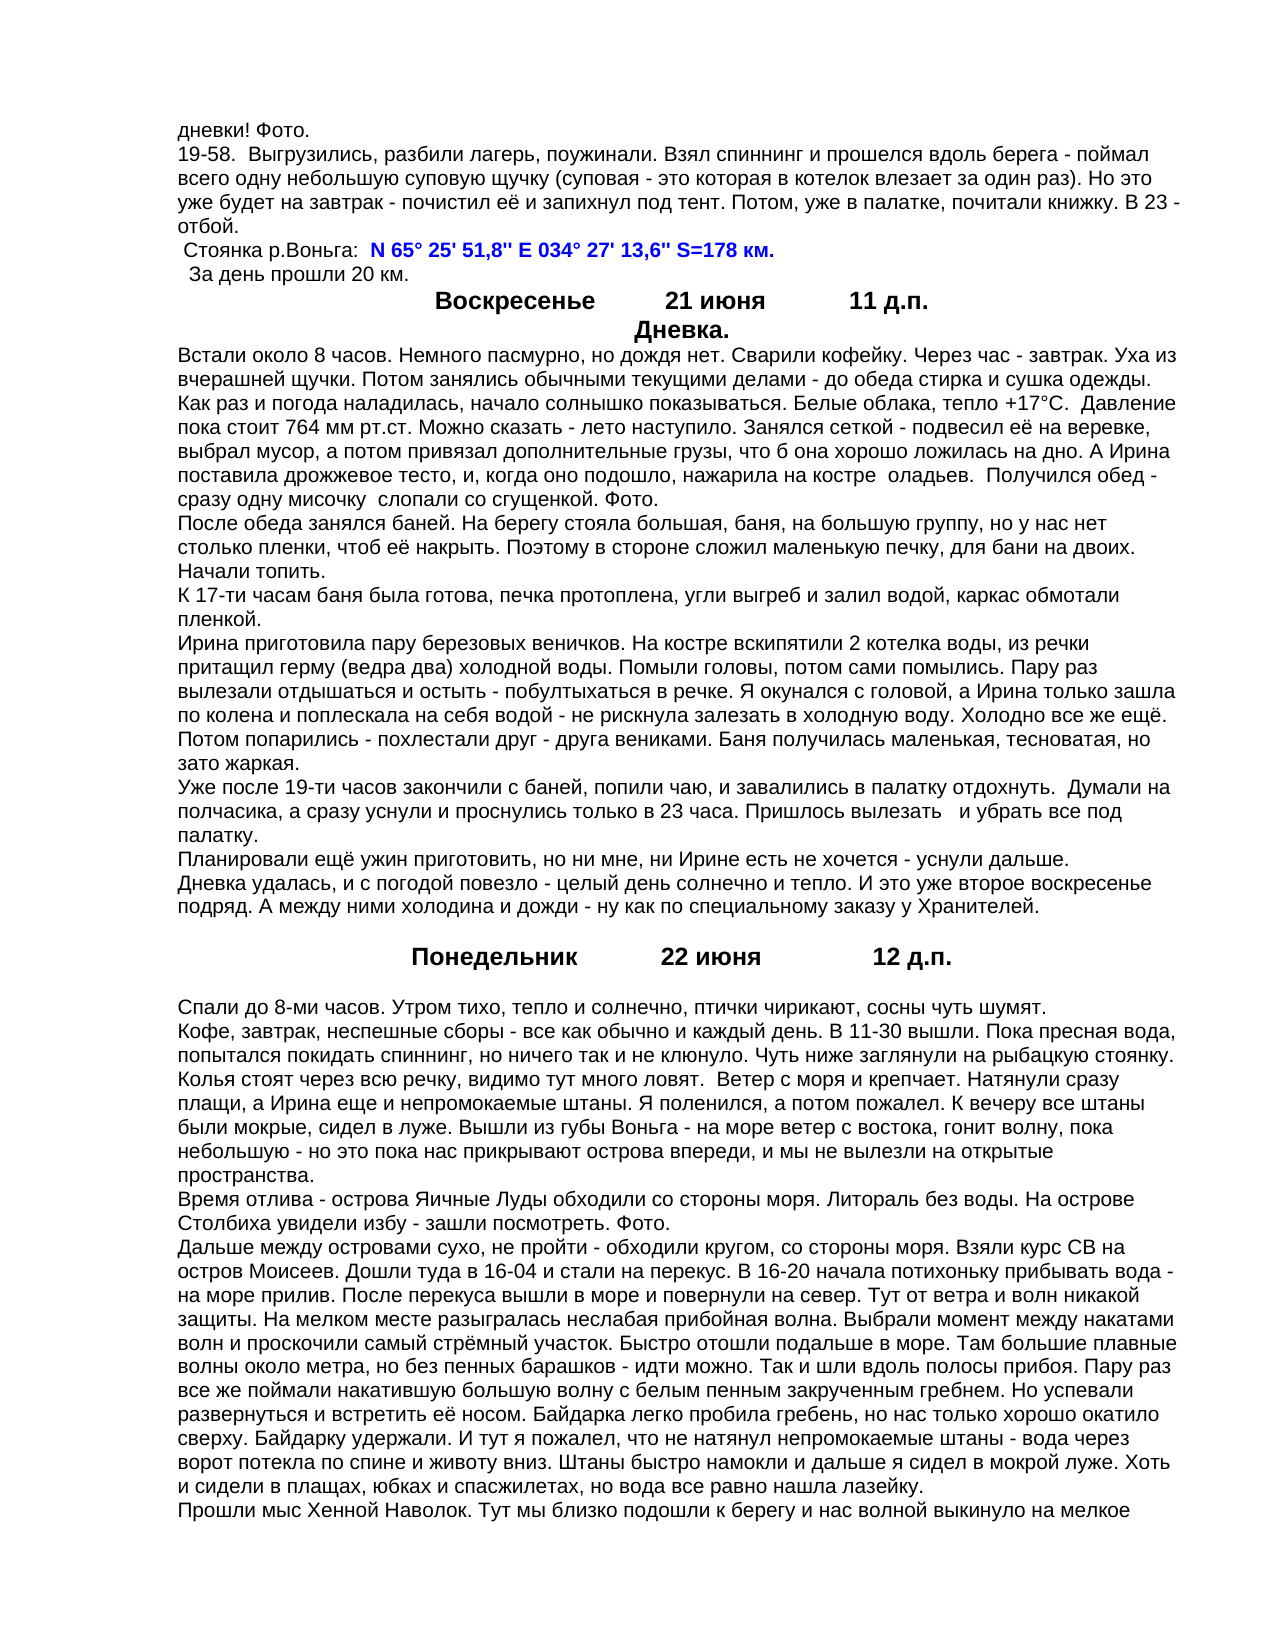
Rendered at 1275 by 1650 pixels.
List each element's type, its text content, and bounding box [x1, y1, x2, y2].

text Понедельник 22 июня 12 д.п. [177, 942, 1186, 971]
text Время отлива - острова Яичные Луды обходили со стороны моря. Литораль без воды. На острове Столбиха увидели избу - зашли посмотреть. Фото. [177, 1187, 1186, 1234]
text Планировали ещё ужин приготовить, но ни мне, ни Ирине есть не хочется - уснули дальше. [177, 846, 1186, 870]
text Спали до 8-ми часов. Утром тихо, тепло и солнечно, птички чирикают, сосны чуть шумят. [177, 995, 1186, 1019]
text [177, 1498, 1186, 1522]
text Стоянка р.Воньга: N 65° 25' 51,8'' E 034° 27' 13,6'' S=178 км. [177, 238, 1186, 262]
text Дневка удалась, и с погодой повезло - целый день солнечно и тепло. И это уже второе воскресенье подряд. А между ними холодина и дожди - ну как по специальному заказу у Хранителей. [177, 870, 1186, 918]
text После обеда занялся баней. На берегу стояла большая, баня, на большую группу, но у нас нет столько пленки, чтоб её накрыть. Поэтому в стороне сложил маленькую печку, для бани на двоих. Начали топить. [177, 511, 1186, 583]
text Встали около 8 часов. Немного пасмурно, но дождя нет. Сварили кофейку. Через час - завтрак. Уха из вчерашней щучки. Потом занялись обычными текущими делами - до обеда стирка и сушка одежды. Как раз и погода наладилась, начало солнышко показываться. Белые облака, тепло +17°C. Давление пока стоит 764 мм рт.ст. Можно сказать - лето наступило. Занялся сеткой - подвесил её на веревке, выбрал мусор, а потом привязал дополнительные грузы, что б она хорошо ложилась на дно. А Ирина поставила дрожжевое тесто, и, когда оно подошло, нажарила на костре оладьев. Получился обед - сразу одну мисочку слопали со сгущенкой. Фото. [177, 343, 1186, 511]
text Дальше между островами сухо, не пройти - обходили кругом, со стороны моря. Взяли курс СВ на остров Моисеев. Дошли туда в 16-04 и стали на перекус. В 16-20 начала потихоньку прибывать вода - на море прилив. После перекуса вышли в море и повернули на север. Тут от ветра и волн никакой защиты. На мелком месте разыгралась неслабая прибойная волна. Выбрали момент между накатами волн и проскочили самый стрёмный участок. Быстро отошли подальше в море. Там большие плавные волны около метра, но без пенных барашков - идти можно. Так и шли вдоль полосы прибоя. Пару раз все же поймали накатившую большую волну с белым пенным закрученным гребнем. Но успевали развернуться и встретить её носом. Байдарка легко пробила гребень, но нас только хорошо окатило сверху. Байдарку удержали. И тут я пожалел, что не натянул непромокаемые штаны - вода через ворот потекла по спине и животу вниз. Штаны быстро намокли и дальше я сидел в мокрой луже. Хоть и сидели в плащах, юбках и спасжилетах, но вода все равно нашла лазейку. [177, 1234, 1186, 1498]
text Воскресенье 21 июня 11 д.п. [177, 286, 1186, 314]
text Кофе, завтрак, неспешные сборы - все как обычно и каждый день. В 11-30 вышли. Пока пресная вода, попытался покидать спиннинг, но ничего так и не клюнуло. Чуть ниже заглянули на рыбацкую стоянку. Колья стоят через всю речку, видимо тут много ловят. Ветер с моря и крепчает. Натянули сразу плащи, а Ирина еще и непромокаемые штаны. Я поленился, а потом пожалел. К вечеру все штаны были мокрые, сидел в луже. Вышли из губы Воньга - на море ветер с востока, гонит волну, пока небольшую - но это пока нас прикрывают острова впереди, и мы не вылезли на открытые пространства. [177, 1019, 1186, 1187]
text Ирина приготовила пару березовых веничков. На костре вскипятили 2 котелка воды, из речки притащил герму (ведра два) холодной воды. Помыли головы, потом сами помылись. Пару раз вылезали отдышаться и остыть - побултыхаться в речке. Я окунался с головой, а Ирина только зашла по колена и поплескала на себя водой - не рискнула залезать в холодную воду. Холодно все же ещё. Потом попарились - похлестали друг - друга вениками. Баня получилась маленькая, тесноватая, но зато жаркая. [177, 631, 1186, 774]
text К 17-ти часам баня была готова, печка протоплена, угли выгреб и залил водой, каркас обмотали пленкой. [177, 583, 1186, 631]
text За день прошли 20 км. [177, 262, 1186, 286]
text Уже после 19-ти часов закончили с баней, попили чаю, и завалились в палатку отдохнуть. Думали на полчасика, а сразу уснули и проснулись только в 23 часа. Пришлось вылезать и убрать все под палатку. [177, 774, 1186, 846]
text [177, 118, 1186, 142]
text 19-58. Выгрузились, разбили лагерь, поужинали. Взял спиннинг и прошелся вдоль берега - поймал всего одну небольшую суповую щучку (суповая - это которая в котелок влезает за один раз). Но это уже будет на завтрак - почистил её и запихнул под тент. Потом, уже в палатке, почитали книжку. В 23 - отбой. [177, 142, 1186, 238]
text Дневка. [177, 314, 1186, 343]
